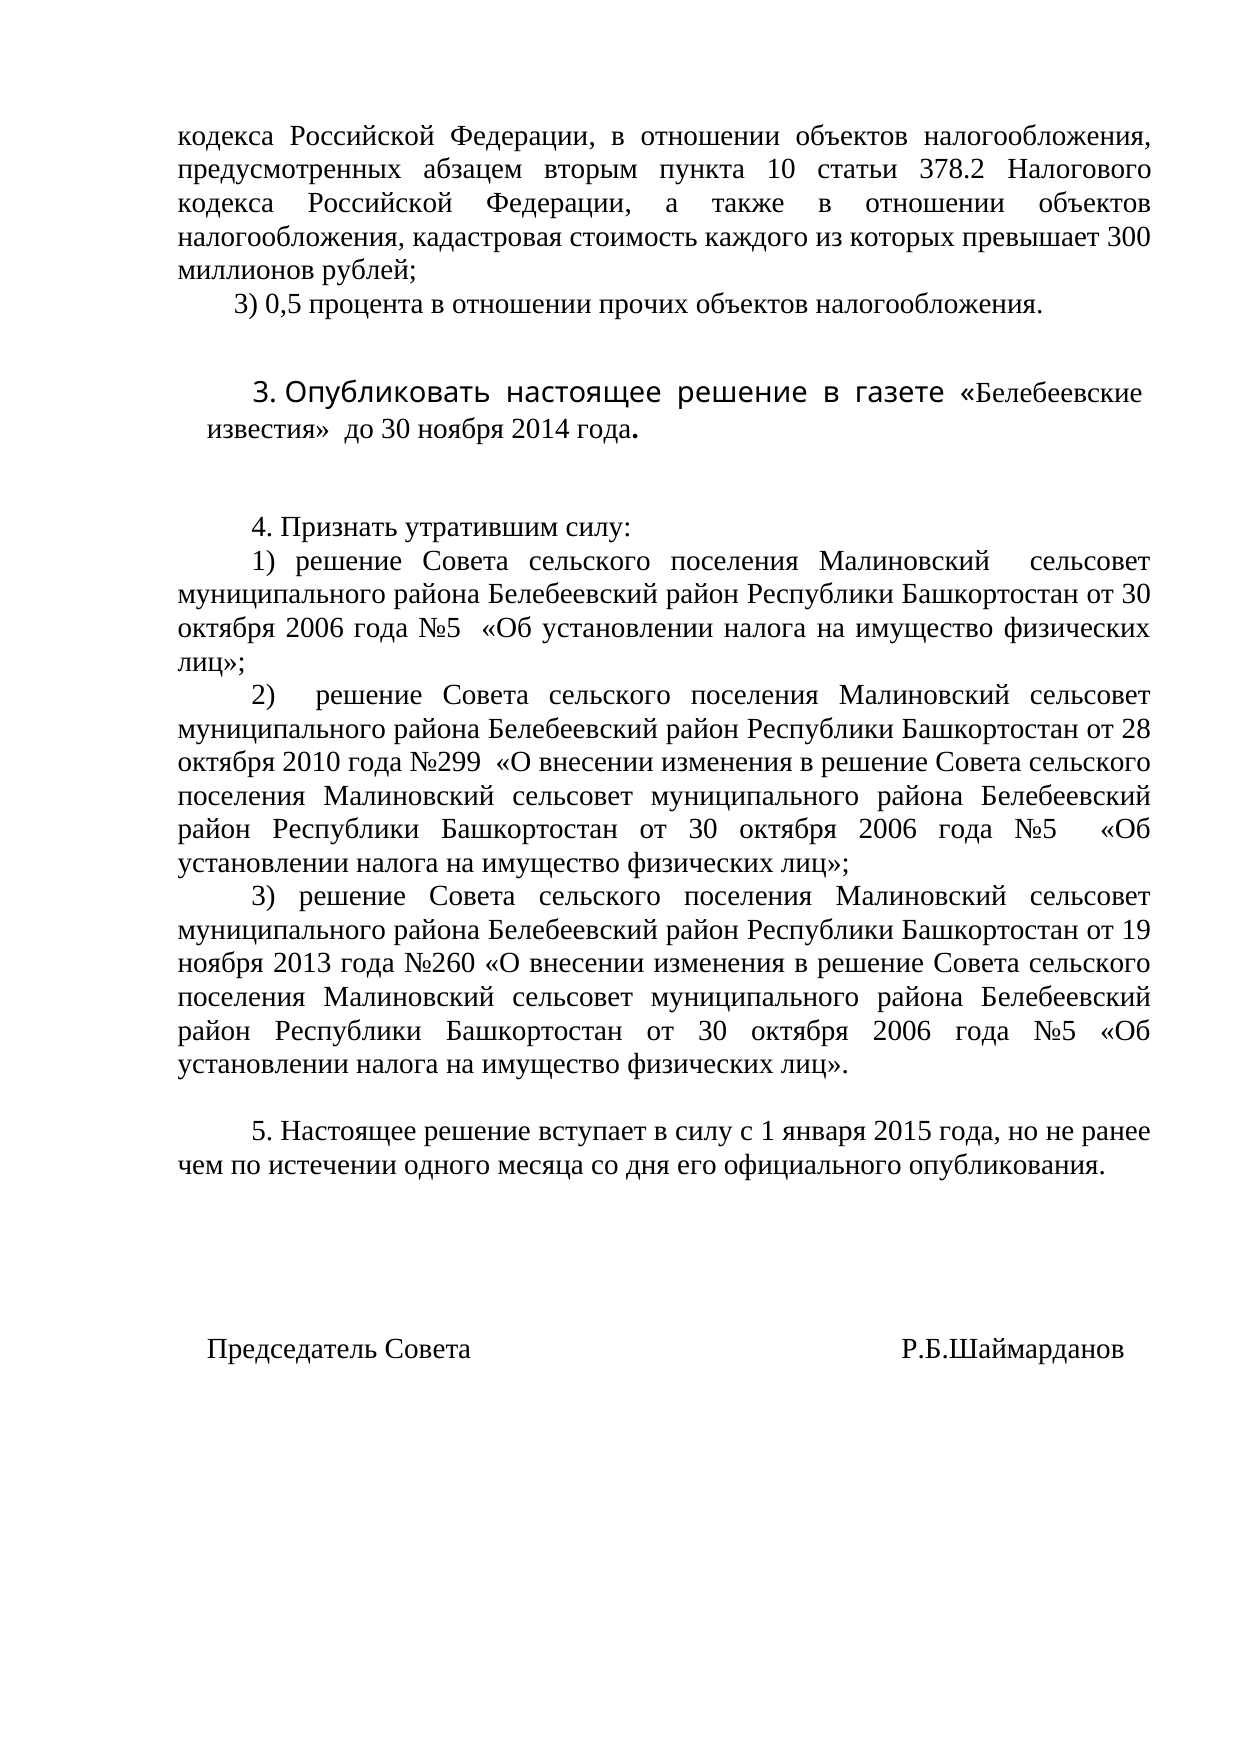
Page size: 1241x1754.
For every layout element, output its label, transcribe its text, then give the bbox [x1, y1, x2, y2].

text 2) решение Совета сельского поселения Малиновский сельсовет муниципального района Белебеевский район Республики Башкортостан от 28 октября 2010 года №299 «О внесении изменения в решение Совета сельского поселения Малиновский сельсовет муниципального района Белебеевский район Республики Башкортостан от 30 октября 2006 года №5 «Об установлении налога на имущество физических лиц»; [177, 677, 1152, 878]
text 3. Опубликовать настоящее решение в газете «Белебеевские известия» до 30 ноября 2014 года. [207, 372, 1152, 445]
text 1) решение Совета сельского поселения Малиновский сельсовет муниципального района Белебеевский район Республики Башкортостан от 30 октября 2006 года №5 «Об установлении налога на имущество физических лиц»; [177, 543, 1152, 677]
text 3) решение Совета сельского поселения Малиновский сельсовет муниципального района Белебеевский район Республики Башкортостан от 19 ноября 2013 года №260 «О внесении изменения в решение Совета сельского поселения Малиновский сельсовет муниципального района Белебеевский район Республики Башкортостан от 30 октября 2006 года №5 «Об установлении налога на имущество физических лиц». [177, 878, 1152, 1080]
text Председатель Совета Р.Б.Шаймарданов [207, 1331, 1152, 1364]
text 4. Признать утратившим силу: [177, 509, 1152, 543]
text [177, 118, 1152, 286]
text 5. Настоящее решение вступает в силу с 1 января 2015 года, но не ранее чем по истечении одного месяца со дня его официального опубликования. [177, 1113, 1152, 1180]
text 3) 0,5 процента в отношении прочих объектов налогообложения. [177, 286, 1152, 319]
